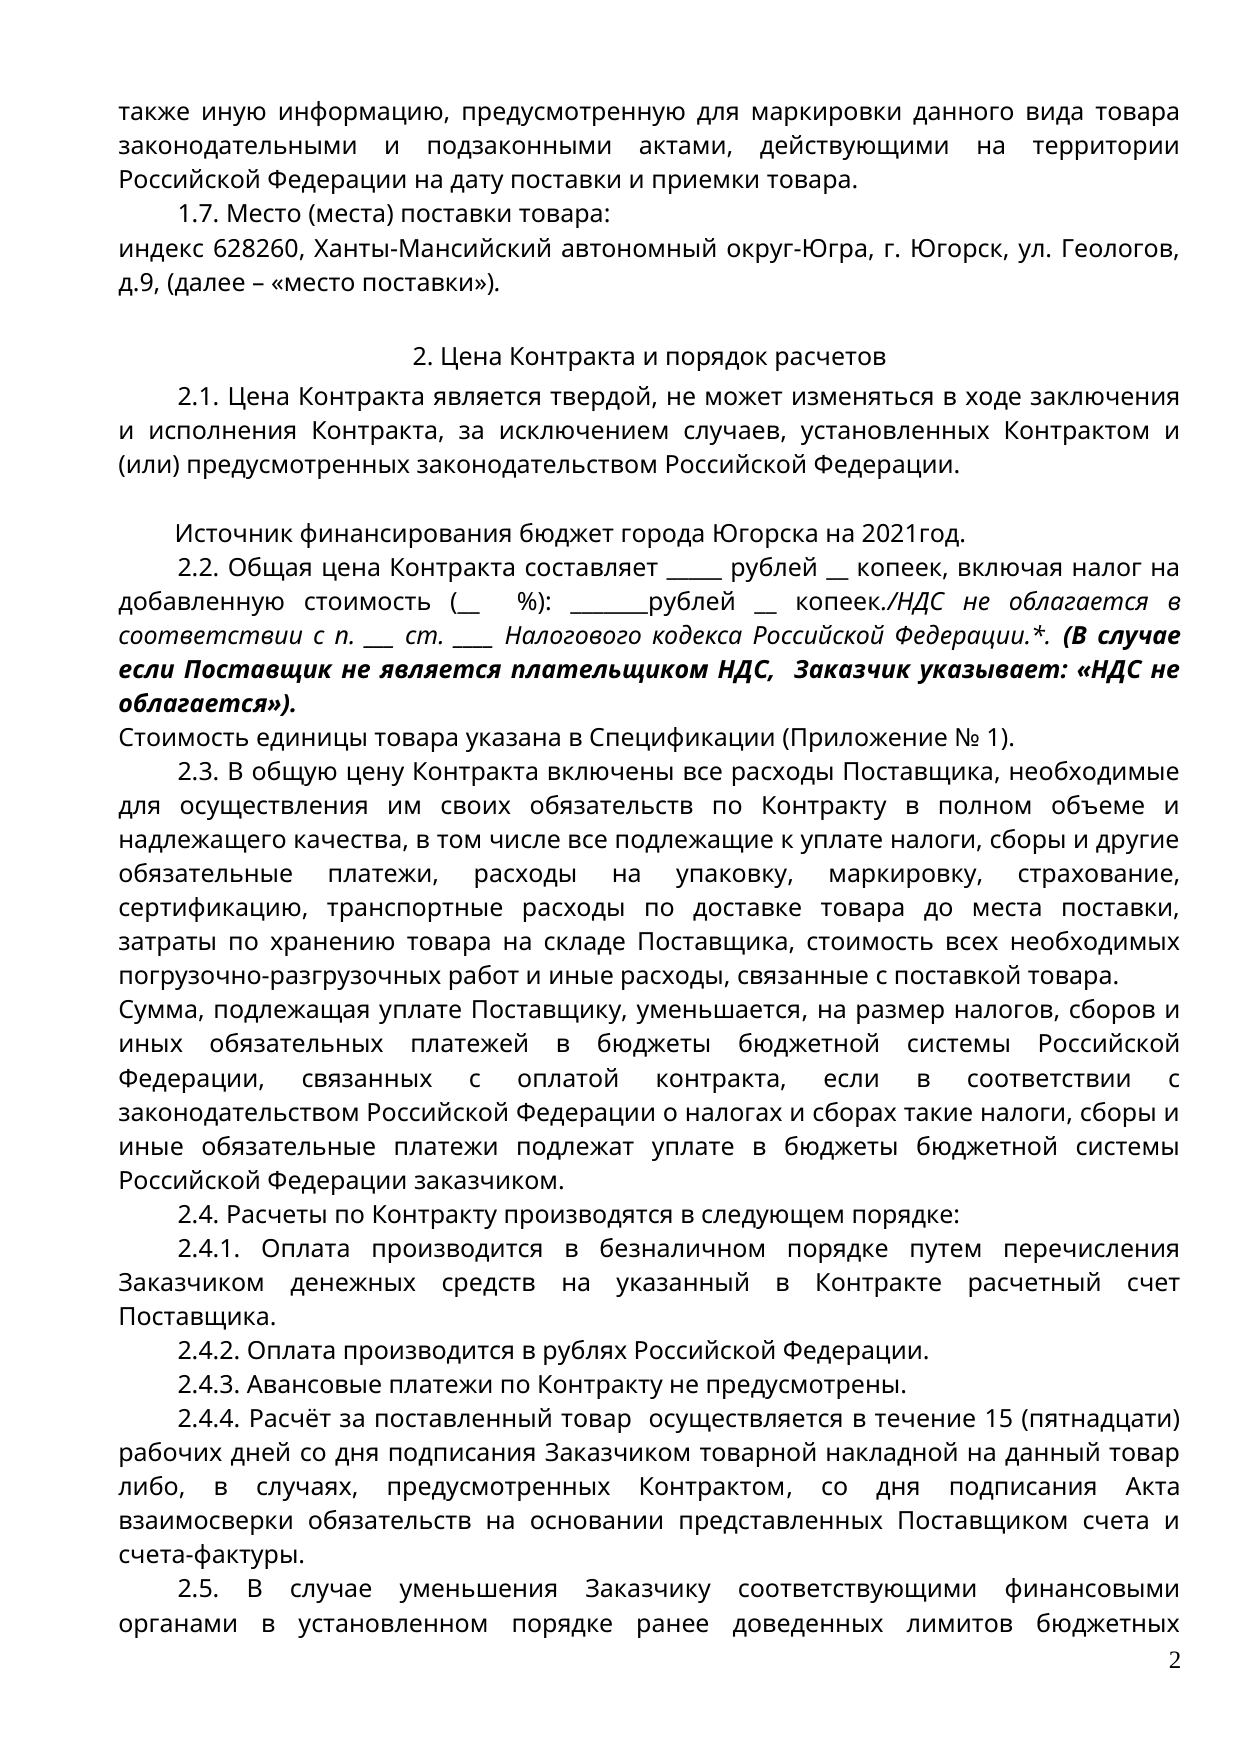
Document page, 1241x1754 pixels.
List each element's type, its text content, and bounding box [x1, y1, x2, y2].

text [118, 1571, 1181, 1639]
text Источник финансирования бюджет города Югорска на 2021год. [118, 515, 1181, 549]
text 2. Цена Контракта и порядок расчетов [118, 339, 1181, 373]
text 2.4.1. Оплата производится в безналичном порядке путем перечисления Заказчиком денежных средств на указанный в Контракте расчетный счет Поставщика. [118, 1231, 1181, 1333]
text 2.4.3. Авансовые платежи по Контракту не предусмотрены. [118, 1367, 1181, 1401]
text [118, 94, 1181, 196]
text 2.2. Общая цена Контракта составляет _____ рублей __ копеек, включая налог на добавленную стоимость (__ %): _______рублей __ копеек./НДС не облагается в соответствии с п. ___ ст. ____ Налогового кодекса Российской Федерации.*. (В случае если Поставщик не является плательщиком НДС, Заказчик указывает: «НДС не облагается»). [118, 549, 1181, 719]
text 2.3. В общую цену Контракта включены все расходы Поставщика, необходимые для осуществления им своих обязательств по Контракту в полном объеме и надлежащего качества, в том числе все подлежащие к уплате налоги, сборы и другие обязательные платежи, расходы на упаковку, маркировку, страхование, сертификацию, транспортные расходы по доставке товара до места поставки, затраты по хранению товара на складе Поставщика, стоимость всех необходимых погрузочно-разгрузочных работ и иные расходы, связанные с поставкой товара. [118, 754, 1181, 992]
text 2.4.4. Расчёт за поставленный товар осуществляется в течение 15 (пятнадцати) рабочих дней со дня подписания Заказчиком товарной накладной на данный товар либо, в случаях, предусмотренных Контрактом, со дня подписания Акта взаимосверки обязательств на основании представленных Поставщиком счета и счета-фактуры. [118, 1401, 1181, 1571]
text Стоимость единицы товара указана в Спецификации (Приложение № 1). [118, 719, 1181, 754]
text 2.4.2. Оплата производится в рублях Российской Федерации. [118, 1333, 1181, 1367]
text 2.4. Расчеты по Контракту производятся в следующем порядке: [118, 1196, 1181, 1231]
text Сумма, подлежащая уплате Поставщику, уменьшается, на размер налогов, сборов и иных обязательных платежей в бюджеты бюджетной системы Российской Федерации, связанных с оплатой контракта, если в соответствии с законодательством Российской Федерации о налогах и сборах такие налоги, сборы и иные обязательные платежи подлежат уплате в бюджеты бюджетной системы Российской Федерации заказчиком. [118, 992, 1181, 1196]
text индекс 628260, Ханты-Мансийский автономный округ-Югра, г. Югорск, ул. Геологов, д.9, (далее – «место поставки»). [118, 230, 1181, 298]
text 2.1. Цена Контракта является твердой, не может изменяться в ходе заключения и исполнения Контракта, за исключением случаев, установленных Контрактом и (или) предусмотренных законодательством Российской Федерации. [118, 379, 1181, 481]
text 1.7. Место (места) поставки товара: [118, 196, 1181, 230]
